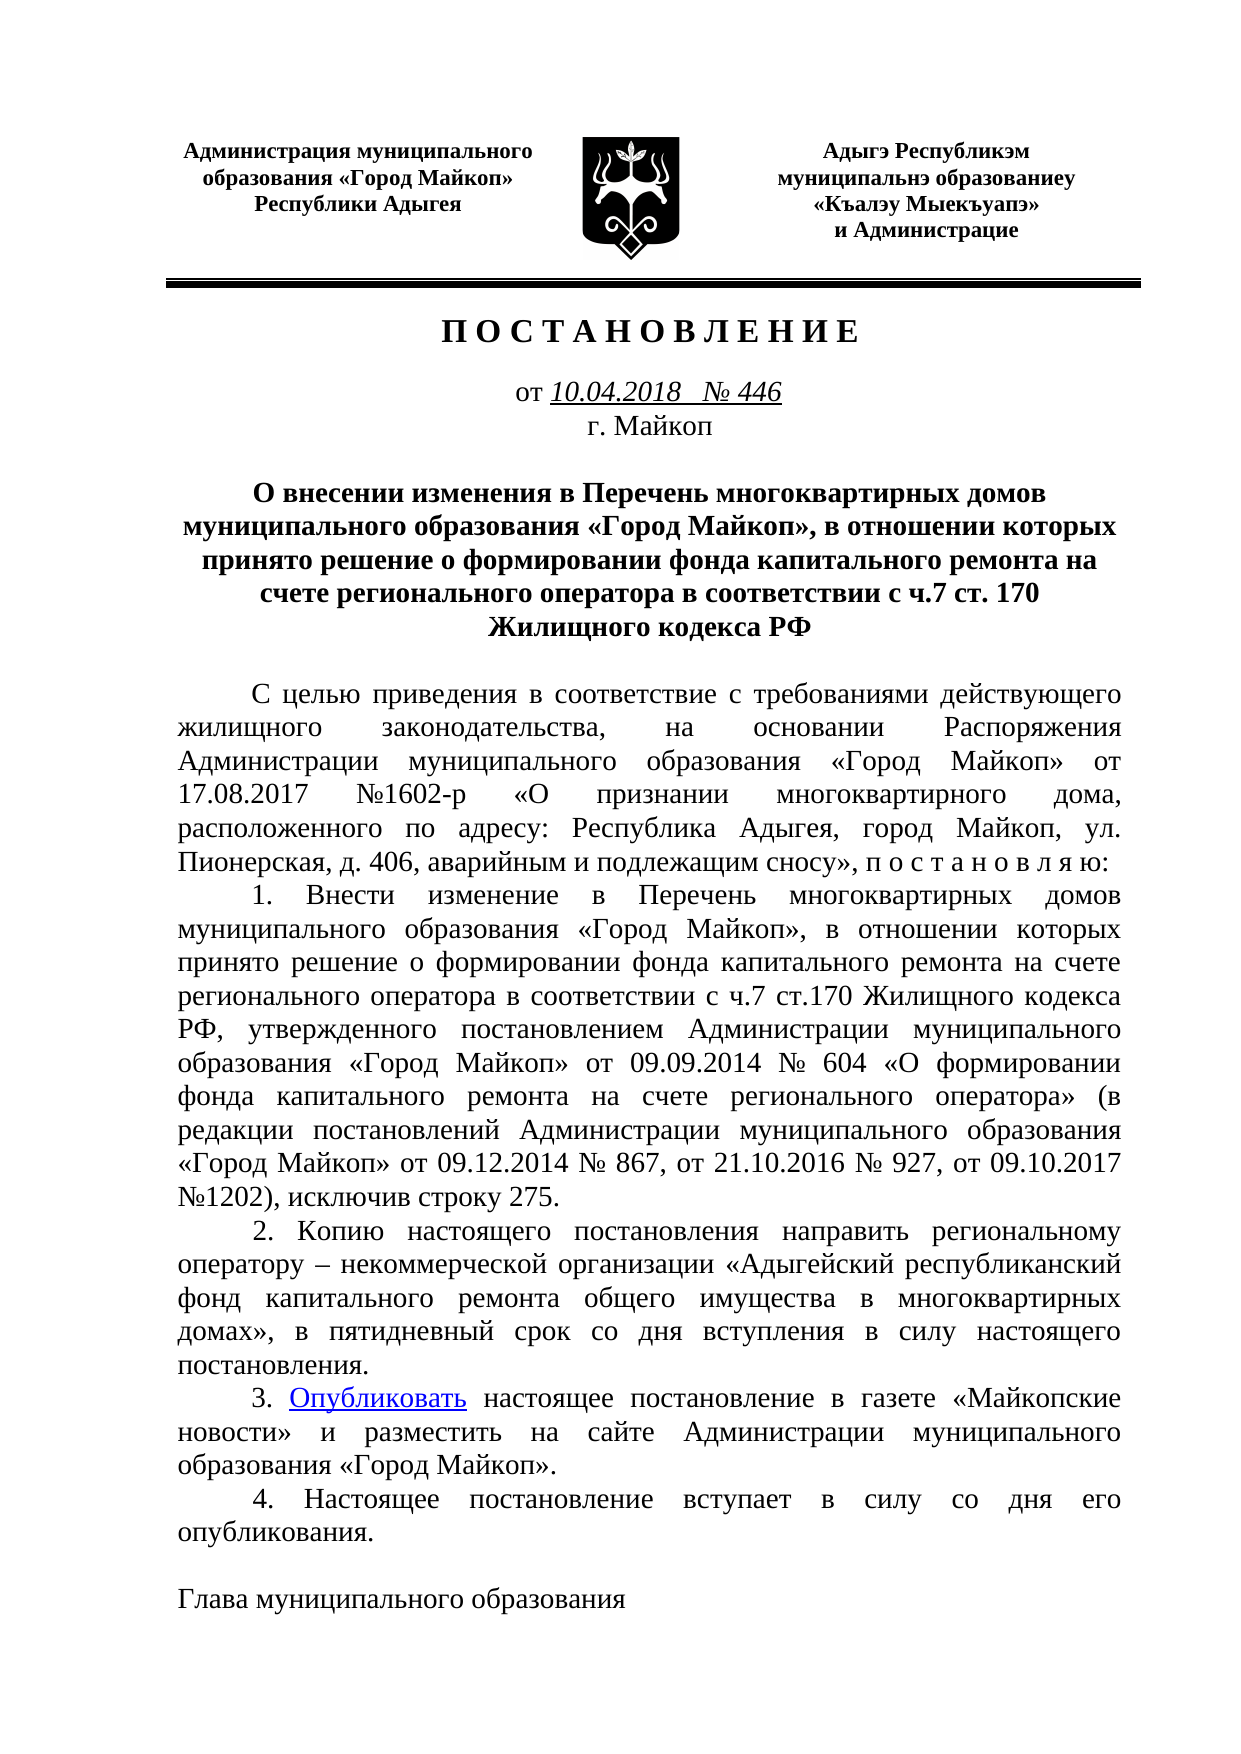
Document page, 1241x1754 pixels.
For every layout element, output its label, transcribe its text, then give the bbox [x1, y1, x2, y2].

text г. Майкоп [177, 408, 1122, 441]
table_header Администрация муниципального образования «Город Майкоп» Республики Адыгея [166, 137, 550, 278]
table_header Адыгэ Республикэм муниципальнэ образованиеу «Къалэу Мыекъуапэ» и Администрацие [712, 137, 1141, 278]
text 2. Копию настоящего постановления направить региональному оператору – некоммерческой организации «Адыгейский республиканский фонд капитального ремонта общего имущества в многоквартирных домах», в пятидневный срок со дня вступления в силу настоящего постановления. [177, 1213, 1122, 1380]
subtitle П О С Т А Н О В Л Е Н И Е [177, 312, 1122, 350]
text С целью приведения в соответствие с требованиями действующего жилищного законодательства, на основании Распоряжения Администрации муниципального образования «Город Майкоп» от 17.08.2017 №1602-р «О признании многоквартирного дома, расположенного по адресу: Республика Адыгея, город Майкоп, ул. Пионерская, д. 406, аварийным и подлежащим сносу», п о с т а н о в л я ю: [177, 676, 1122, 877]
text Глава муниципального образования [177, 1582, 1122, 1615]
text от 10.04.2018 № 446 [177, 374, 1122, 408]
text 4. Настоящее постановление вступает в силу со дня его опубликования. [177, 1481, 1122, 1548]
text 1. Внести изменение в Перечень многоквартирных домов муниципального образования «Город Майкоп», в отношении которых принято решение о формировании фонда капитального ремонта на счете регионального оператора в соответствии с ч.7 ст.170 Жилищного кодекса РФ, утвержденного постановлением Администрации муниципального образования «Город Майкоп» от 09.09.2014 № 604 «О формировании фонда капитального ремонта на счете регионального оператора» (в редакции постановлений Администрации муниципального образования «Город Майкоп» от 09.12.2014 № 867, от 21.10.2016 № 927, от 09.10.2017 №1202), исключив строку 275. [177, 877, 1122, 1213]
picture [582, 137, 680, 260]
table_header [550, 137, 712, 278]
text О внесении изменения в Перечень многоквартирных домов муниципального образования «Город Майкоп», в отношении которых принято решение о формировании фонда капитального ремонта на счете регионального оператора в соответствии с ч.7 ст. 170 Жилищного кодекса РФ [177, 475, 1122, 642]
text 3. Опубликовать настоящее постановление в газете «Майкопские новости» и разместить на сайте Администрации муниципального образования «Город Майкоп». [177, 1380, 1122, 1481]
